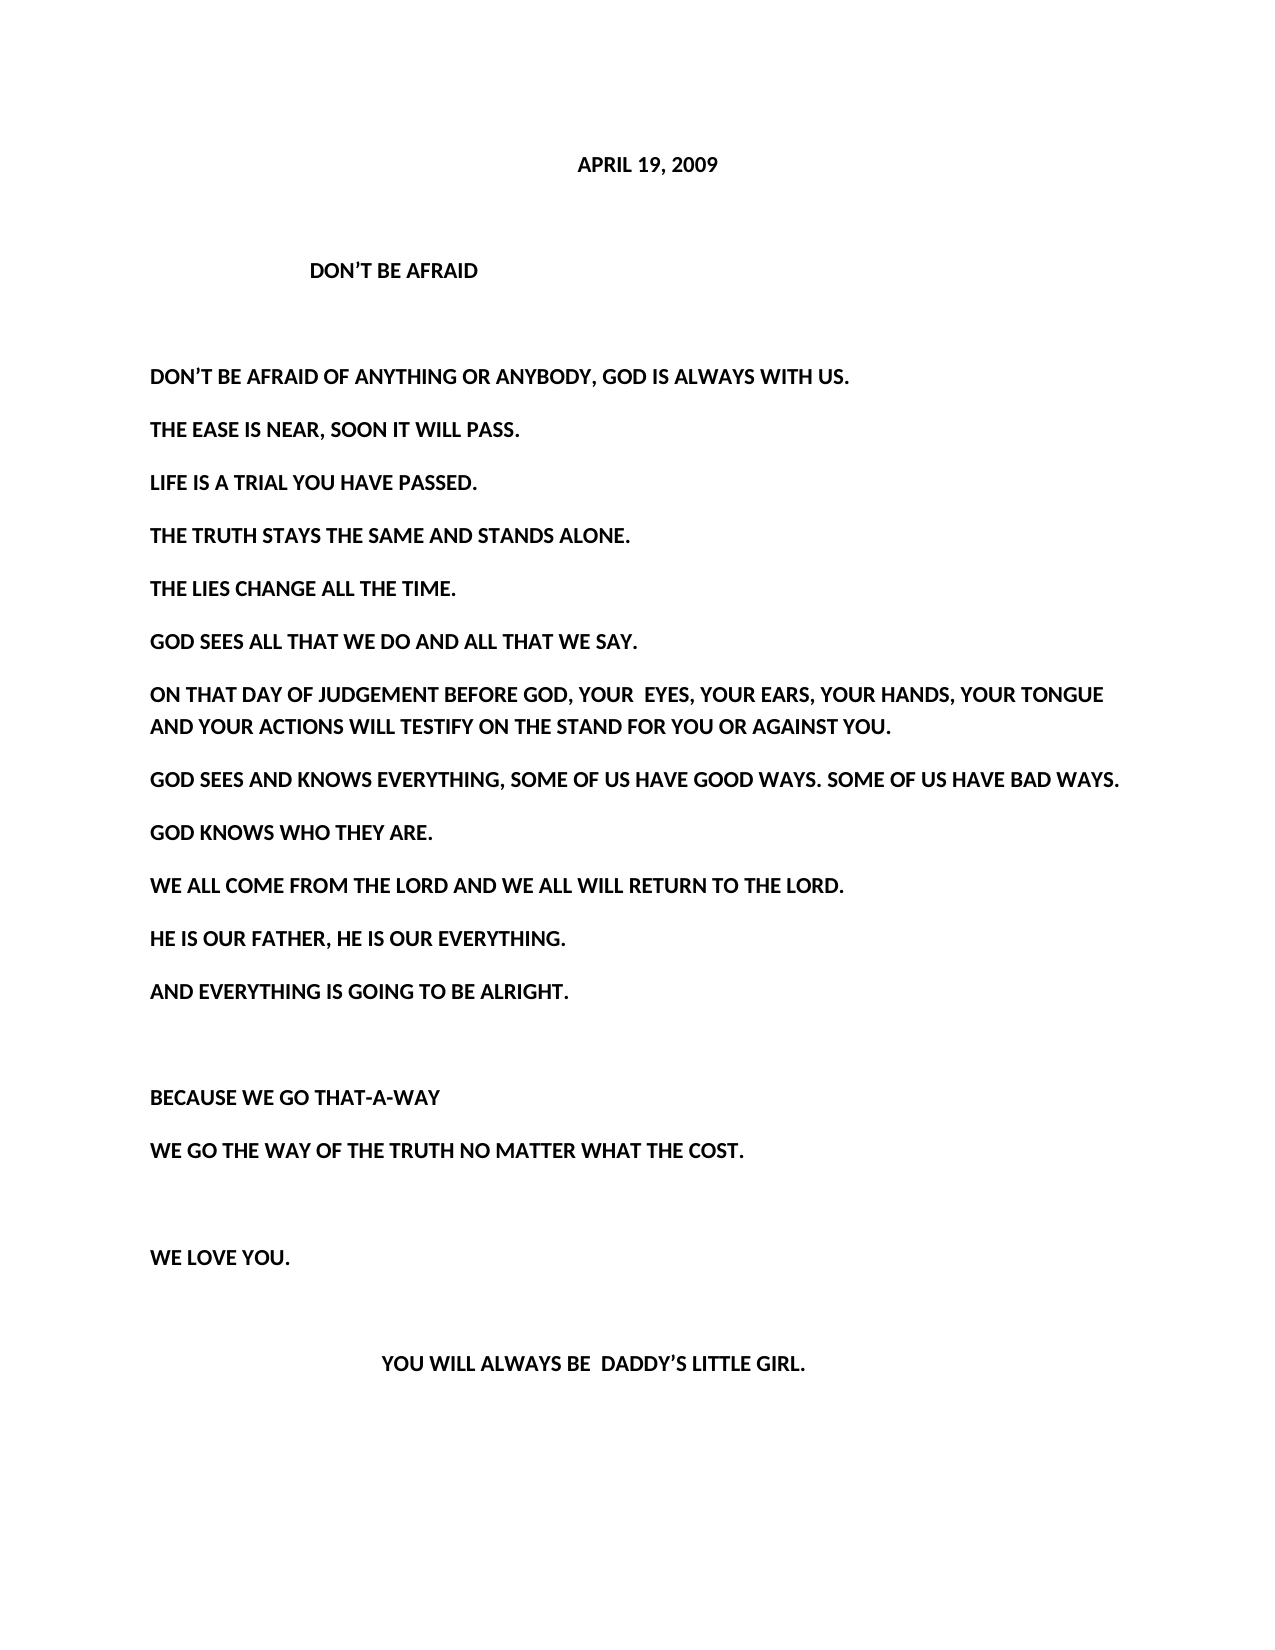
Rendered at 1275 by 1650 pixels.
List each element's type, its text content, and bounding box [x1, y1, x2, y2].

text DON’T BE AFRAID [150, 256, 1125, 284]
text WE GO THE WAY OF THE TRUTH NO MATTER WHAT THE COST. [150, 1137, 1125, 1164]
text LIFE IS A TRIAL YOU HAVE PASSED. [150, 468, 1125, 496]
text THE LIES CHANGE ALL THE TIME. [150, 574, 1125, 602]
text GOD SEES ALL THAT WE DO AND ALL THAT WE SAY. [150, 627, 1125, 655]
text AND EVERYTHING IS GOING TO BE ALRIGHT. [150, 977, 1125, 1006]
text THE EASE IS NEAR, SOON IT WILL PASS. [150, 415, 1125, 443]
text ON THAT DAY OF JUDGEMENT BEFORE GOD, YOUR EYES, YOUR EARS, YOUR HANDS, YOUR TONGUE AND YOUR ACTIONS WILL TESTIFY ON THE STAND FOR YOU OR AGAINST YOU. [150, 680, 1125, 740]
text WE ALL COME FROM THE LORD AND WE ALL WILL RETURN TO THE LORD. [150, 871, 1125, 899]
text GOD KNOWS WHO THEY ARE. [150, 818, 1125, 846]
text BECAUSE WE GO THAT-A-WAY [150, 1083, 1125, 1112]
text HE IS OUR FATHER, HE IS OUR EVERYTHING. [150, 924, 1125, 952]
text DON’T BE AFRAID OF ANYTHING OR ANYBODY, GOD IS ALWAYS WITH US. [150, 362, 1125, 390]
text GOD SEES AND KNOWS EVERYTHING, SOME OF US HAVE GOOD WAYS. SOME OF US HAVE BAD WAYS. [150, 765, 1125, 793]
text WE LOVE YOU. [150, 1243, 1125, 1271]
text APRIL 19, 2009 [150, 150, 1125, 178]
text THE TRUTH STAYS THE SAME AND STANDS ALONE. [150, 521, 1125, 549]
text YOU WILL ALWAYS BE DADDY’S LITTLE GIRL. [150, 1349, 1125, 1377]
